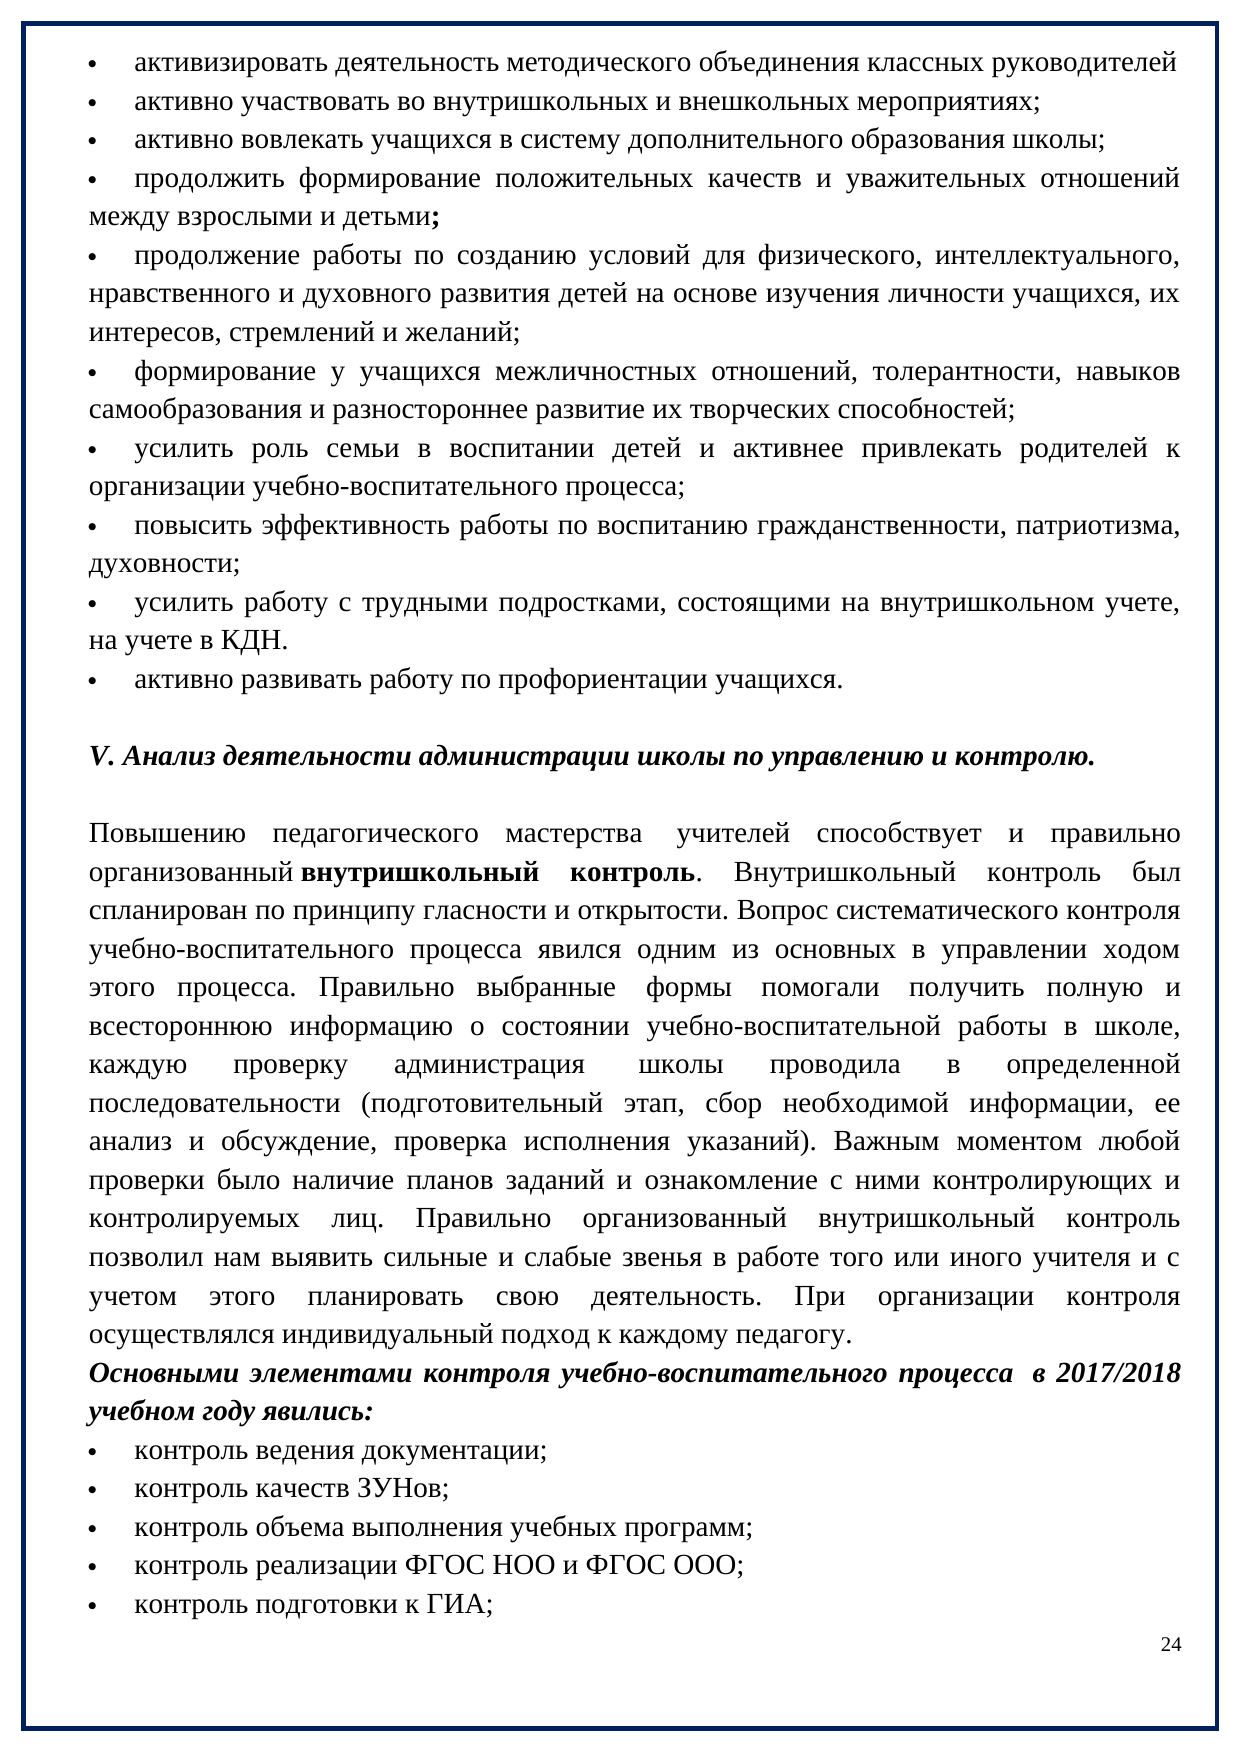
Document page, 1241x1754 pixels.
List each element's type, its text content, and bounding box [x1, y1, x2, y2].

list усилить работу с трудными подростками, состоящими на внутришкольном учете, на учете в КДН. [89, 584, 1181, 656]
list контроль подготовки к ГИА; [89, 1586, 1181, 1619]
list повысить эффективность работы по воспитанию гражданственности, патриотизма, духовности; [89, 507, 1181, 579]
list активно развивать работу по профориентации учащихся. [89, 661, 1181, 694]
list контроль объема выполнения учебных программ; [89, 1509, 1181, 1542]
text V. Анализ деятельности администрации школы по управлению и контролю. [89, 738, 1181, 772]
list контроль ведения документации; [89, 1432, 1181, 1465]
text Основными элементами контроля учебно-воспитательного процесса в 2017/2018 учебном году явились: [89, 1355, 1181, 1427]
list активно вовлекать учащихся в систему дополнительного образования школы; [89, 121, 1181, 155]
list продолжение работы по созданию условий для физического, интеллектуального, нравственного и духовного развития детей на основе изучения личности учащихся, их интересов, стремлений и желаний; [89, 237, 1181, 348]
list активизировать деятельность методического объединения классных руководителей [89, 44, 1181, 78]
list формирование у учащихся межличностных отношений, толерантности, навыков самообразования и разностороннее развитие их творческих способностей; [89, 353, 1181, 425]
list усилить роль семьи в воспитании детей и активнее привлекать родителей к организации учебно-воспитательного процесса; [89, 430, 1181, 502]
text Повышению педагогического мастерства учителей способствует и правильно организованный внутришкольный контроль. Внутришкольный контроль был спланирован по принципу гласности и открытости. Вопрос систематического контроля учебно-воспитательного процесса явился одним из основных в управлении ходом этого процесса. Правильно выбранные формы помогали получить полную и всестороннюю информацию о состоянии учебно-воспитательной работы в школе, каждую проверку администрация школы проводила в определенной последовательности (подготовительный этап, сбор необходимой информации, ее анализ и обсуждение, проверка исполнения указаний). Важным моментом любой проверки было наличие планов заданий и ознакомление с ними контролирующих и контролируемых лиц. Правильно организованный внутришкольный контроль позволил нам выявить сильные и слабые звенья в работе того или иного учителя и с учетом этого планировать свою деятельность. При организации контроля осуществлялся индивидуальный подход к каждому педагогу. [89, 815, 1181, 1350]
list контроль качеств ЗУНов; [89, 1470, 1181, 1504]
list контроль реализации ФГОС НОО и ФГОС ООО; [89, 1547, 1181, 1581]
list продолжить формирование положительных качеств и уважительных отношений между взрослыми и детьми; [89, 160, 1181, 232]
list активно участвовать во внутришкольных и внешкольных мероприятиях; [89, 83, 1181, 116]
